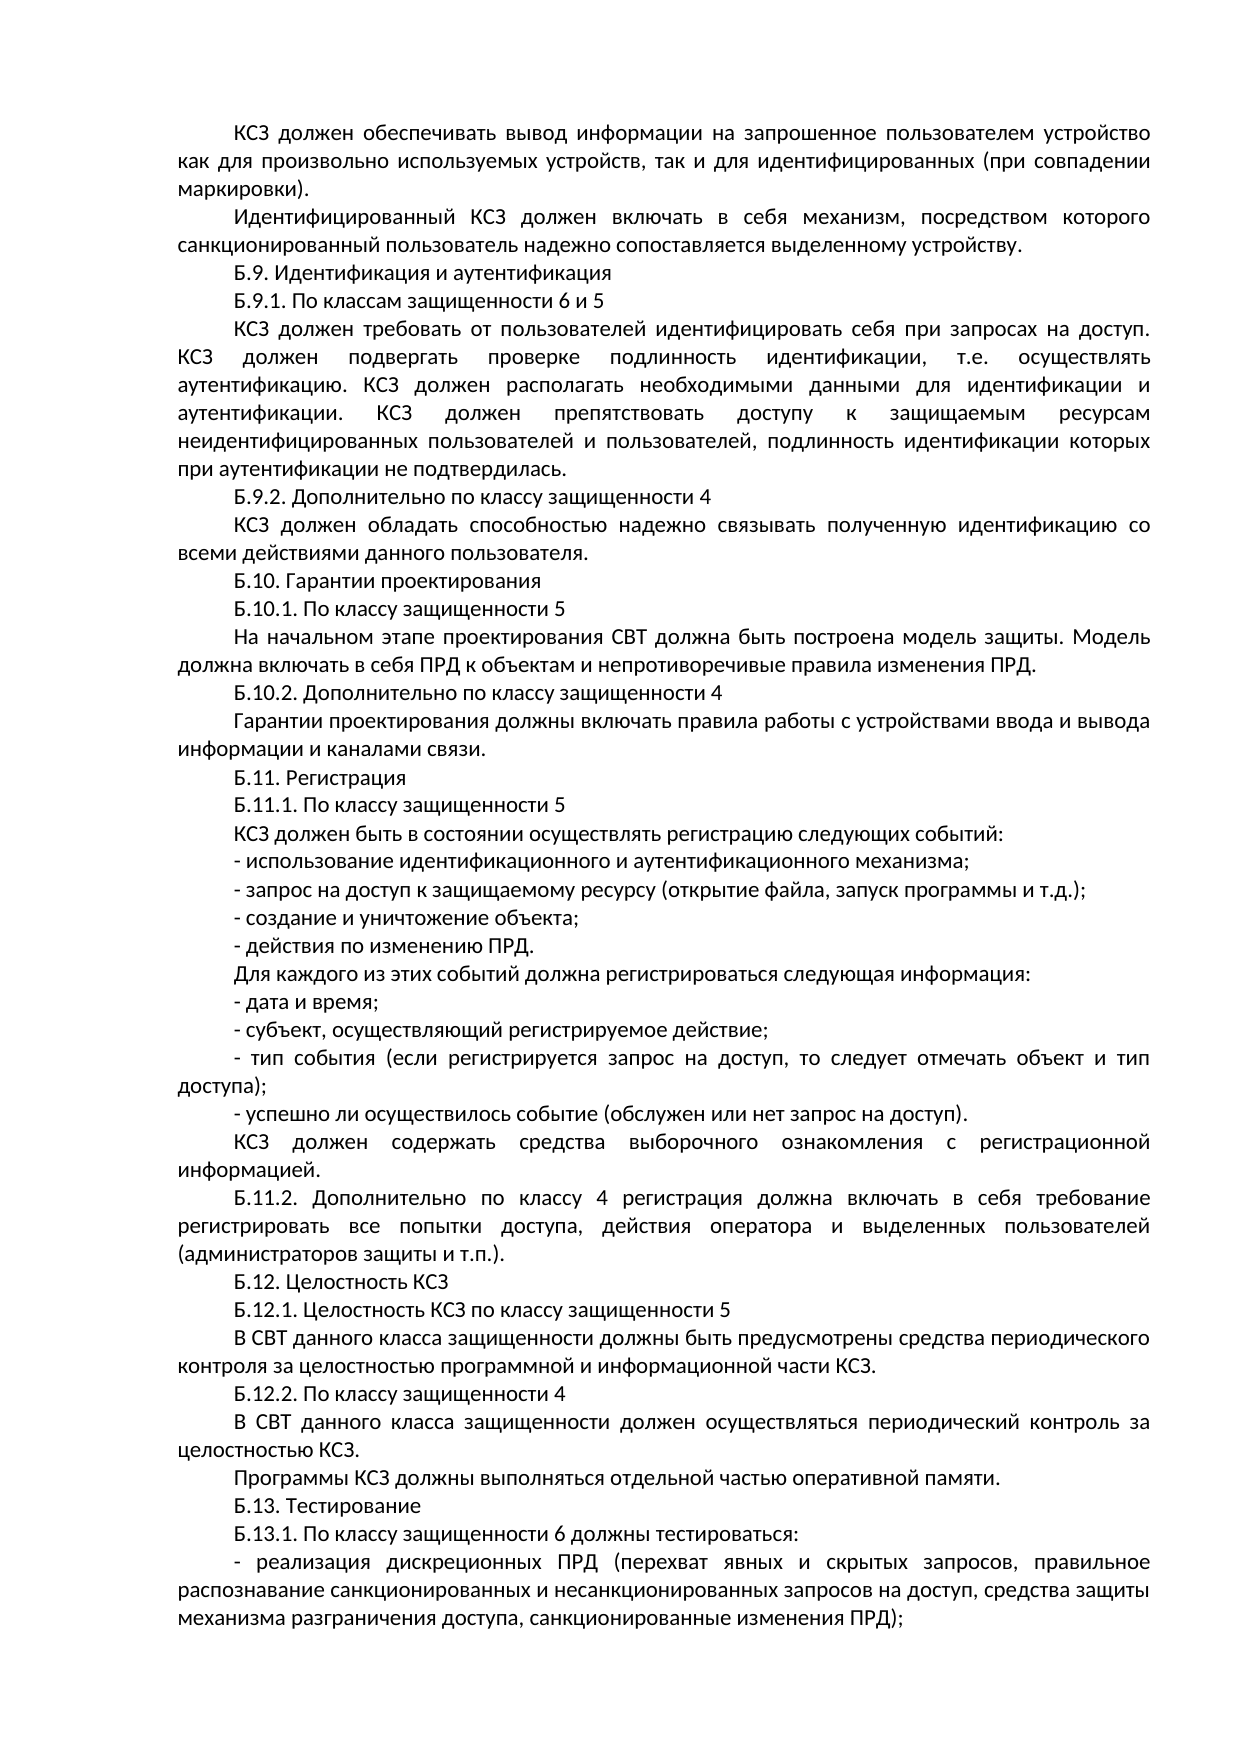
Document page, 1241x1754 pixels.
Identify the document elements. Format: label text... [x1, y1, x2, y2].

text В СВТ данного класса защищенности должны быть предусмотрены средства периодического контроля за целостностью программной и информационной части КСЗ. [177, 1323, 1152, 1379]
text КСЗ должен содержать средства выборочного ознакомления с регистрационной информацией. [177, 1127, 1152, 1183]
text Б.10.2. Дополнительно по классу защищенности 4 [177, 678, 1152, 707]
text - субъект, осуществляющий регистрируемое действие; [177, 1015, 1152, 1043]
text - создание и уничтожение объекта; [177, 903, 1152, 931]
text Идентифицированный КСЗ должен включать в себя механизм, посредством которого санкционированный пользователь надежно сопоставляется выделенному устройству. [177, 202, 1152, 258]
text КСЗ должен обеспечивать вывод информации на запрошенное пользователем устройство как для произвольно используемых устройств, так и для идентифицированных (при совпадении маркировки). [177, 118, 1152, 202]
text - тип события (если регистрируется запрос на доступ, то следует отмечать объект и тип доступа); [177, 1043, 1152, 1099]
text Б.9. Идентификация и аутентификация [177, 258, 1152, 286]
text - успешно ли осуществилось событие (обслужен или нет запрос на доступ). [177, 1099, 1152, 1127]
text Б.10. Гарантии проектирования [177, 566, 1152, 594]
text Б.11. Регистрация [177, 763, 1152, 791]
text Для каждого из этих событий должна регистрироваться следующая информация: [177, 959, 1152, 987]
text - дата и время; [177, 987, 1152, 1015]
text КСЗ должен обладать способностью надежно связывать полученную идентификацию со всеми действиями данного пользователя. [177, 510, 1152, 566]
text Б.12.2. По классу защищенности 4 [177, 1379, 1152, 1407]
text На начальном этапе проектирования СВТ должна быть построена модель защиты. Модель должна включать в себя ПРД к объектам и непротиворечивые правила изменения ПРД. [177, 622, 1152, 678]
text Программы КСЗ должны выполняться отдельной частью оперативной памяти. [177, 1463, 1152, 1491]
text Б.12.1. Целостность КСЗ по классу защищенности 5 [177, 1295, 1152, 1323]
text КСЗ должен быть в состоянии осуществлять регистрацию следующих событий: [177, 819, 1152, 847]
text КСЗ должен требовать от пользователей идентифицировать себя при запросах на доступ. КСЗ должен подвергать проверке подлинность идентификации, т.е. осуществлять аутентификацию. КСЗ должен располагать необходимыми данными для идентификации и аутентификации. КСЗ должен препятствовать доступу к защищаемым ресурсам неидентифицированных пользователей и пользователей, подлинность идентификации которых при аутентификации не подтвердилась. [177, 314, 1152, 482]
text Б.13. Тестирование [177, 1491, 1152, 1519]
text Б.9.1. По классам защищенности 6 и 5 [177, 286, 1152, 314]
text Б.10.1. По классу защищенности 5 [177, 594, 1152, 622]
text Б.9.2. Дополнительно по классу защищенности 4 [177, 482, 1152, 510]
text Б.11.1. По классу защищенности 5 [177, 791, 1152, 819]
text Гарантии проектирования должны включать правила работы с устройствами ввода и вывода информации и каналами связи. [177, 707, 1152, 763]
text - запрос на доступ к защищаемому ресурсу (открытие файла, запуск программы и т.д.); [177, 875, 1152, 903]
text Б.11.2. Дополнительно по классу 4 регистрация должна включать в себя требование регистрировать все попытки доступа, действия оператора и выделенных пользователей (администраторов защиты и т.п.). [177, 1183, 1152, 1267]
text Б.12. Целостность КСЗ [177, 1267, 1152, 1295]
text - действия по изменению ПРД. [177, 931, 1152, 959]
text - реализация дискреционных ПРД (перехват явных и скрытых запросов, правильное распознавание санкционированных и несанкционированных запросов на доступ, средства защиты механизма разграничения доступа, санкционированные изменения ПРД); [177, 1547, 1152, 1631]
text Б.13.1. По классу защищенности 6 должны тестироваться: [177, 1519, 1152, 1547]
text - использование идентификационного и аутентификационного механизма; [177, 847, 1152, 875]
text В СВТ данного класса защищенности должен осуществляться периодический контроль за целостностью КСЗ. [177, 1407, 1152, 1463]
